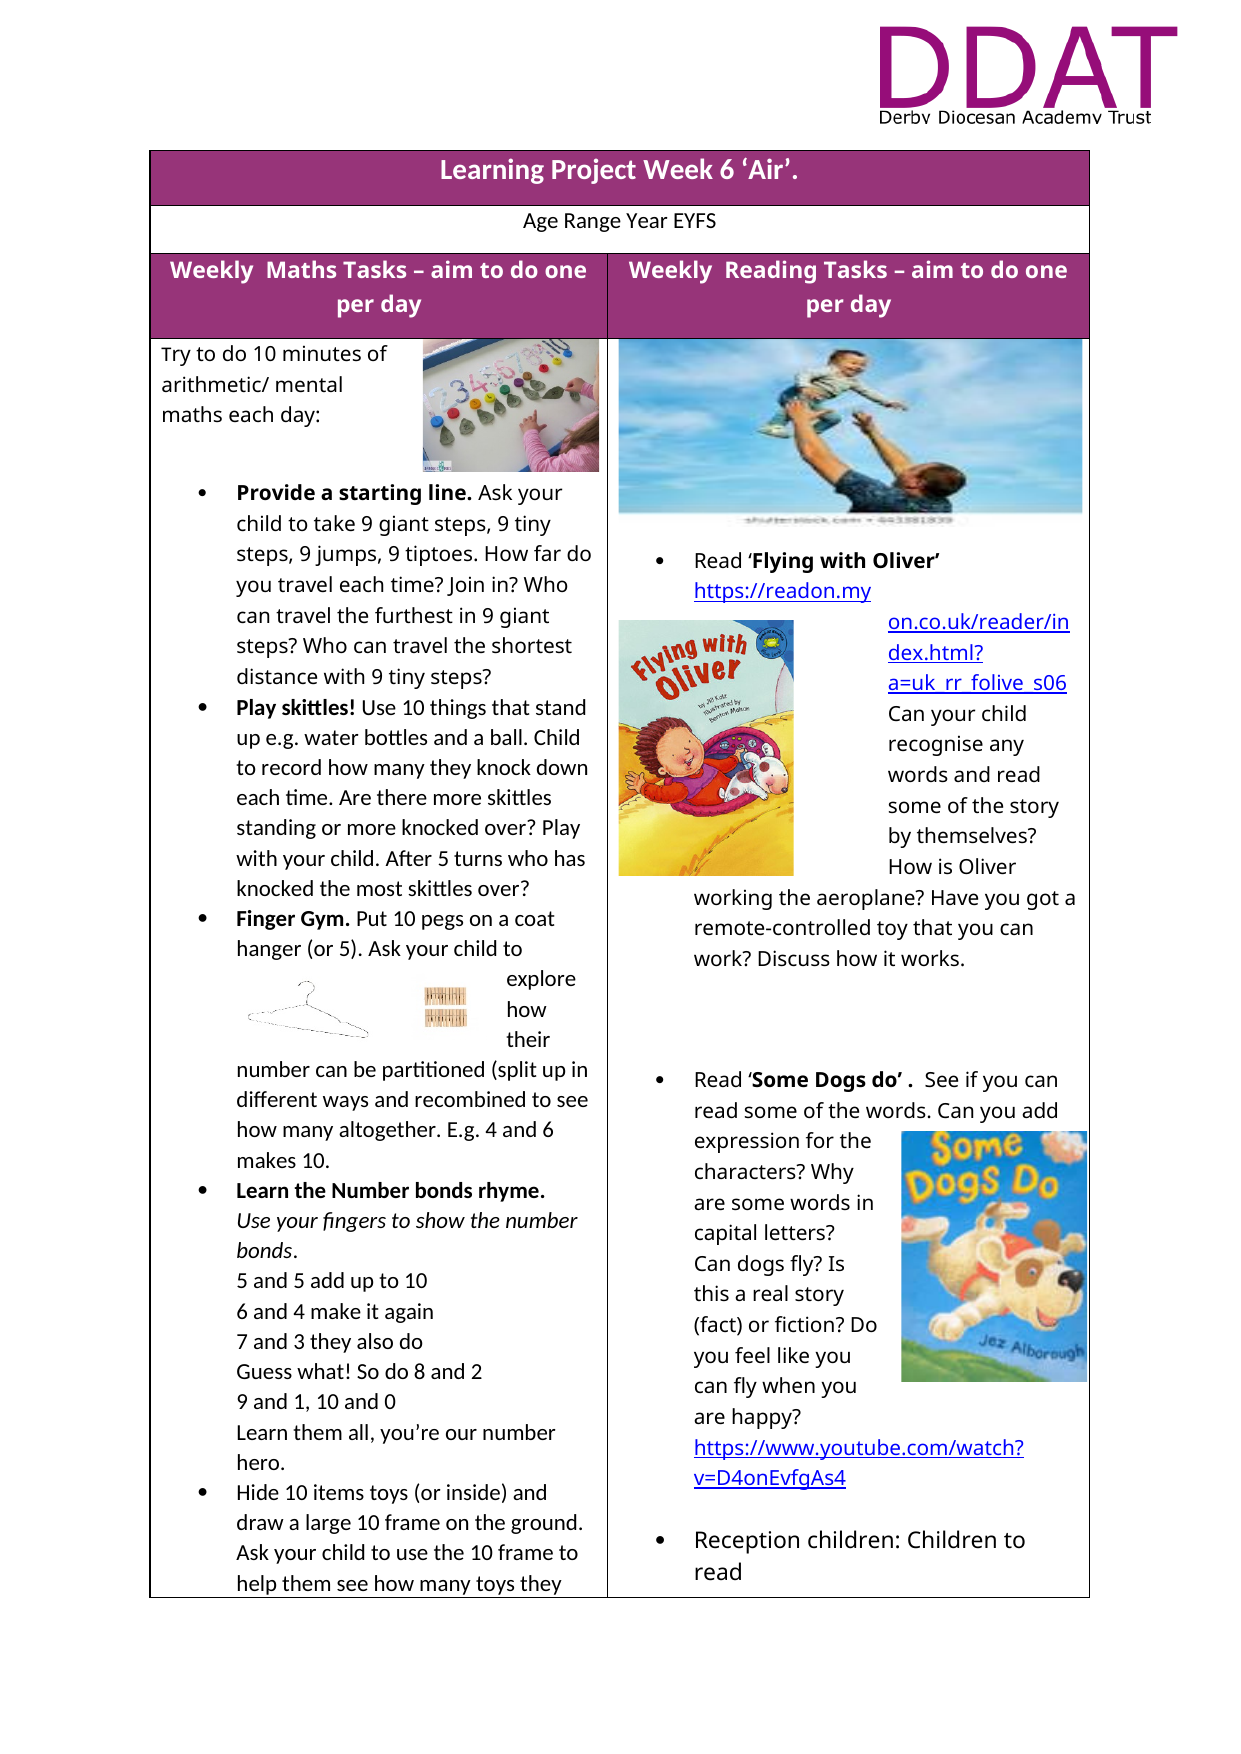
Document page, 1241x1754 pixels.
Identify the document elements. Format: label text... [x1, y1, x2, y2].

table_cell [151, 339, 607, 1597]
table_cell Age Range Year EYFS [151, 206, 1089, 253]
table_cell Weekly Maths Tasks – aim to do one per day [151, 254, 607, 338]
picture [618, 339, 1083, 527]
picture [236, 965, 379, 1054]
table_cell Weekly Reading Tasks – aim to do one per day [608, 254, 1089, 338]
picture [618, 620, 794, 876]
picture [422, 339, 600, 472]
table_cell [608, 339, 1089, 1597]
picture [880, 26, 1178, 124]
table_header Learning Project Week 6 ‘Air’. [151, 151, 1089, 205]
picture [405, 965, 487, 1048]
picture [901, 1131, 1088, 1382]
